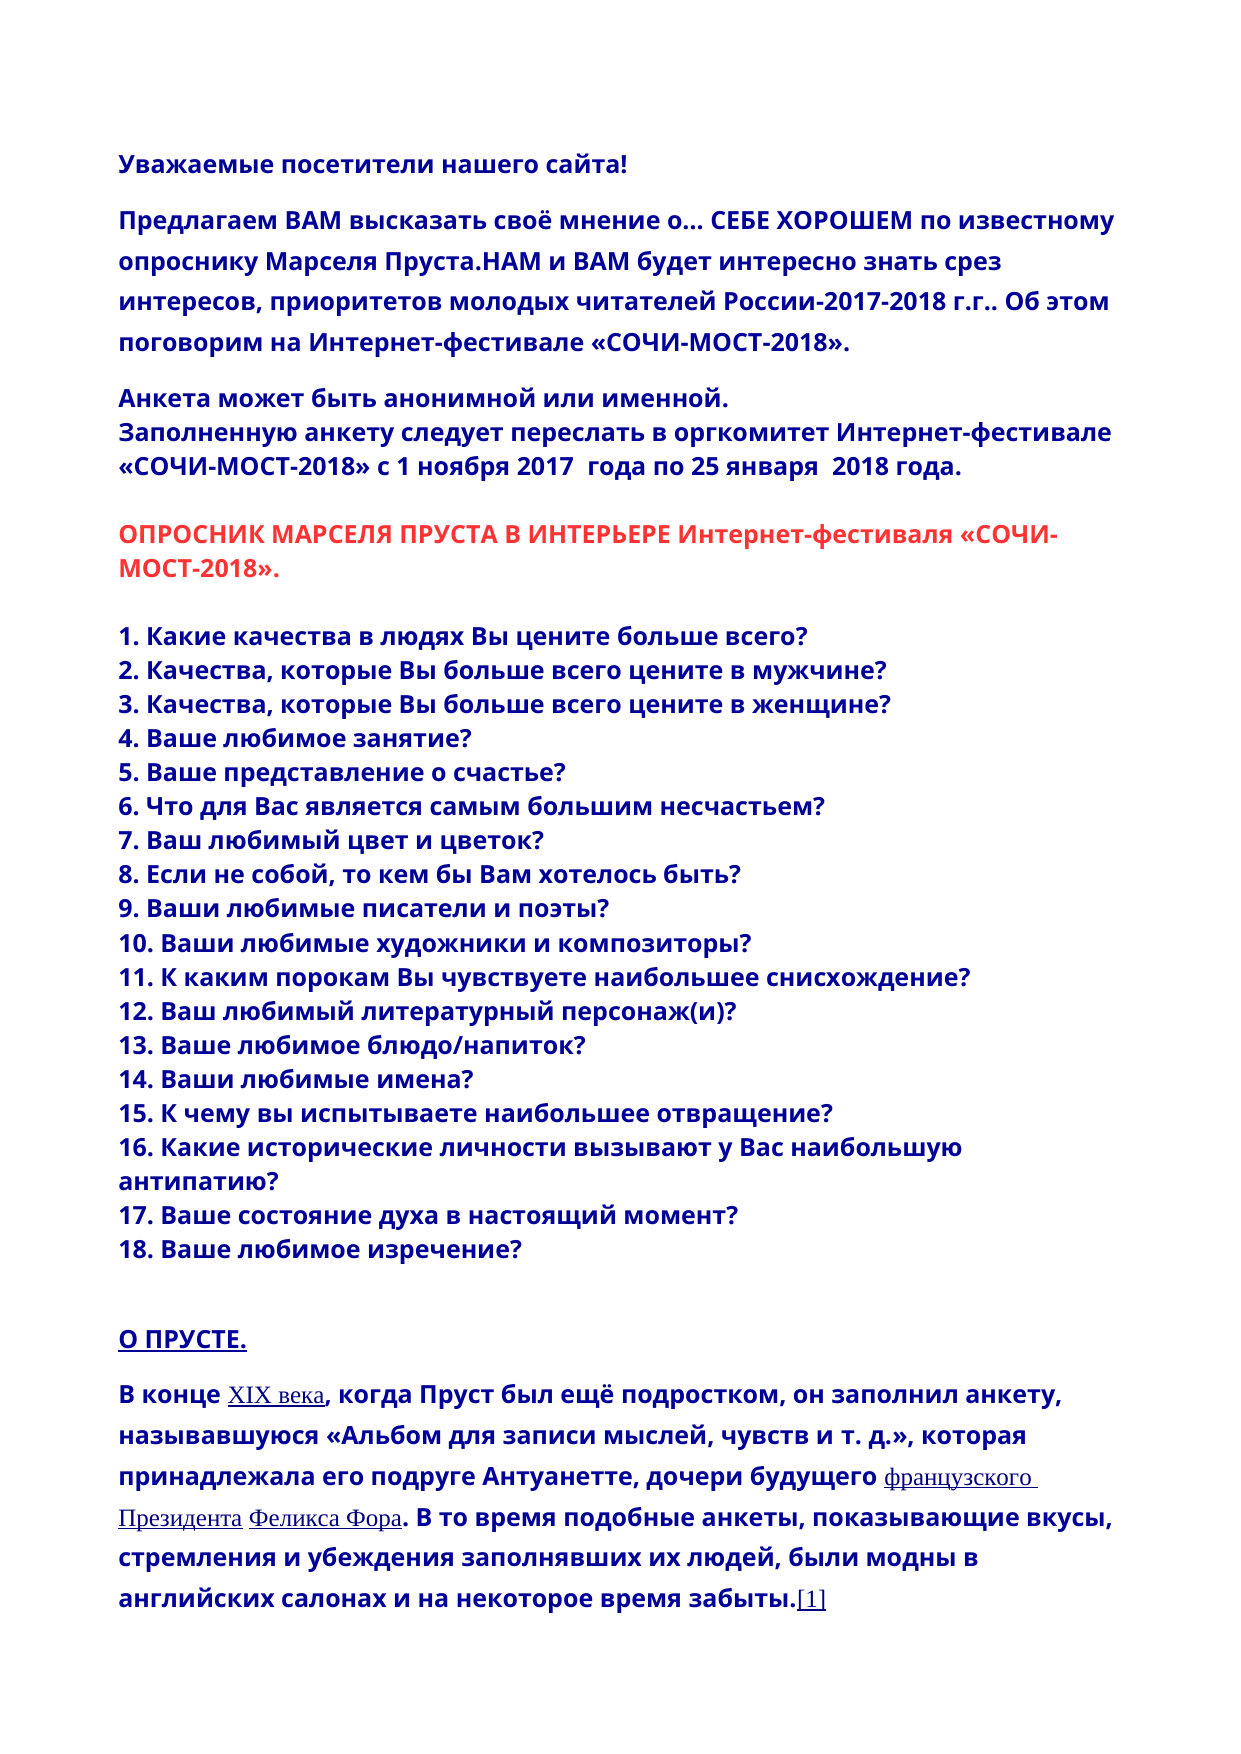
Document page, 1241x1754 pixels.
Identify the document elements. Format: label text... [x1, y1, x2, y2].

text ОПРОСНИК МАРСЕЛЯ ПРУСТА В ИНТЕРЬЕРЕ Интернет-фестиваля «СОЧИ-МОСТ-2018». 1. Какие качества в людях Вы цените больше всего? 2. Качества, которые Вы больше всего цените в мужчине? 3. Качества, которые Вы больше всего цените в женщине? 4. Ваше любимое занятие? 5. Ваше представление о счастье? 6. Что для Вас является самым большим несчастьем? 7. Ваш любимый цвет и цветок? 8. Если не собой, то кем бы Вам хотелось быть? 9. Ваши любимые писатели и поэты? 10. Ваши любимые художники и композиторы? 11. К каким порокам Вы чувствуете наибольшее снисхождение? 12. Ваш любимый литературный персонаж(и)? 13. Ваше любимое блюдо/напиток? 14. Ваши любимые имена? 15. К чему вы испытываете наибольшее отвращение? 16. Какие исторические личности вызывают у Вас наибольшую антипатию? 17. Ваше состояние духа в настоящий момент? 18. Ваше любимое изречение? [118, 516, 1122, 1266]
text Уважаемые посетители нашего сайта! [118, 147, 1122, 181]
text Заполненную анкету следует переслать в оргкомитет Интернет-фестивале «СОЧИ-МОСТ-2018» с 1 ноября 2017 года по 25 января 2018 года. [118, 414, 1122, 482]
text О ПРУСТЕ. [118, 1321, 1122, 1355]
text Анкета может быть анонимной или именной. [118, 380, 1122, 414]
text Предлагаем ВАМ высказать своё мнение о… СЕБЕ ХОРОШЕМ по известному опроснику Марселя Пруста.НАМ и ВАМ будет интересно знать срез интересов, приоритетов молодых читателей России-2017-2018 г.г.. Об этом поговорим на Интернет-фестивале «СОЧИ-МОСТ-2018». [118, 202, 1122, 359]
text В конце XIX века, когда Пруст был ещё подростком, он заполнил анкету, называвшуюся «Альбом для записи мыслей, чувств и т. д.», которая принадлежала его подруге Антуанетте, дочери будущего французского Президента Феликса Фора. В то время подобные анкеты, показывающие вкусы, стремления и убеждения заполнявших их людей, были модны в английских салонах и на некоторое время забыты.[1] [118, 1377, 1122, 1615]
